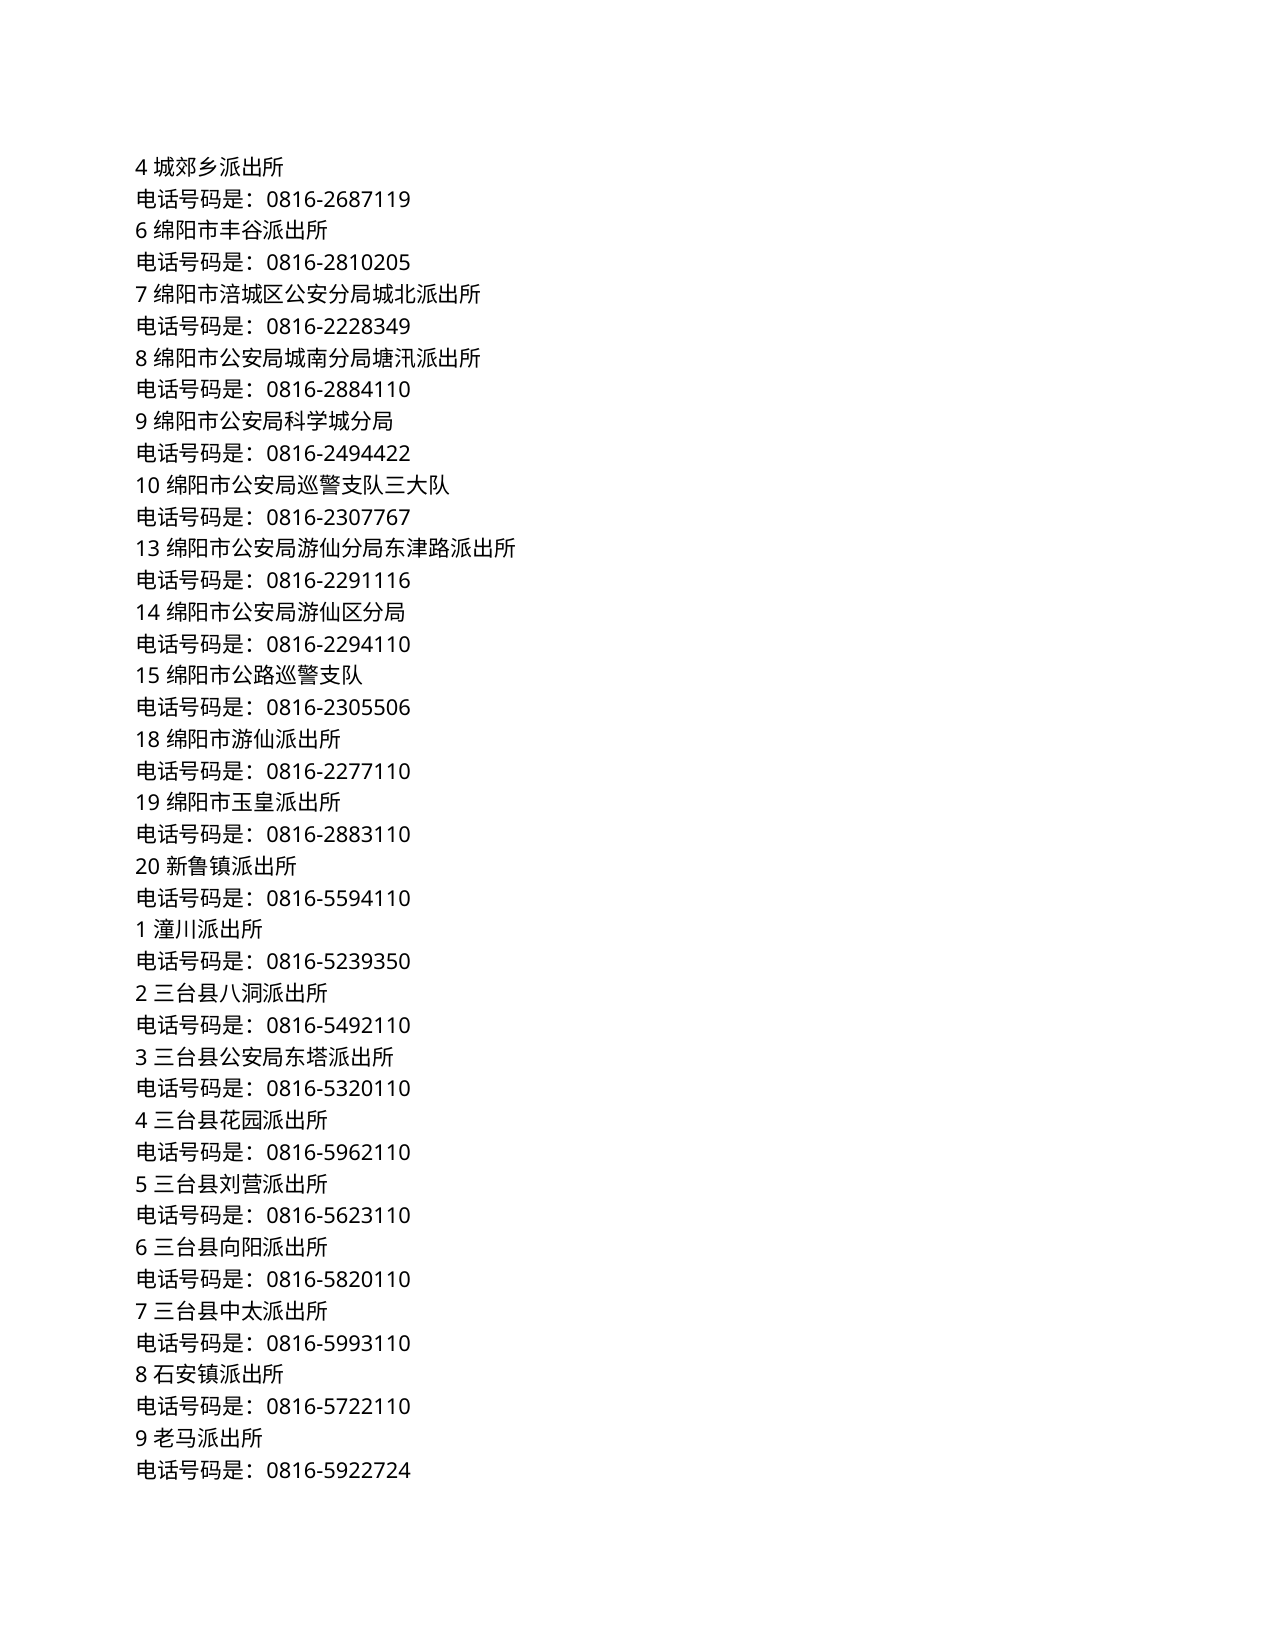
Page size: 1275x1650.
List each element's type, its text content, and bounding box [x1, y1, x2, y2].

text 8 石安镇派出所 [135, 1357, 1140, 1389]
text 电话号码是：0816-5594110 [135, 881, 1140, 912]
text 电话号码是：0816-5492110 [135, 1008, 1140, 1039]
text 6 绵阳市丰谷派出所 [135, 213, 1140, 245]
text 19 绵阳市玉皇派出所 [135, 785, 1140, 817]
text 电话号码是：0816-2687119 [135, 182, 1140, 213]
text 电话号码是：0816-2291116 [135, 563, 1140, 595]
text 电话号码是：0816-2307767 [135, 499, 1140, 531]
text 20 新鲁镇派出所 [135, 849, 1140, 881]
text 电话号码是：0816-5993110 [135, 1326, 1140, 1357]
text 7 三台县中太派出所 [135, 1294, 1140, 1326]
text 电话号码是：0816-5722110 [135, 1389, 1140, 1421]
text 电话号码是：0816-5239350 [135, 944, 1140, 976]
text 9 绵阳市公安局科学城分局 [135, 404, 1140, 436]
text 电话号码是：0816-5922724 [135, 1453, 1140, 1484]
text 电话号码是：0816-5820110 [135, 1262, 1140, 1294]
text 2 三台县八洞派出所 [135, 976, 1140, 1008]
text 电话号码是：0816-2883110 [135, 817, 1140, 849]
text 9 老马派出所 [135, 1421, 1140, 1453]
text 电话号码是：0816-5320110 [135, 1071, 1140, 1103]
text 18 绵阳市游仙派出所 [135, 722, 1140, 754]
text 6 三台县向阳派出所 [135, 1230, 1140, 1262]
text 14 绵阳市公安局游仙区分局 [135, 595, 1140, 627]
text 13 绵阳市公安局游仙分局东津路派出所 [135, 531, 1140, 563]
text 4 三台县花园派出所 [135, 1103, 1140, 1135]
text 电话号码是：0816-2810205 [135, 245, 1140, 277]
text 电话号码是：0816-5623110 [135, 1198, 1140, 1230]
text 电话号码是：0816-2494422 [135, 436, 1140, 468]
text 电话号码是：0816-2884110 [135, 372, 1140, 404]
text 电话号码是：0816-2277110 [135, 754, 1140, 785]
text 15 绵阳市公路巡警支队 [135, 658, 1140, 690]
text 8 绵阳市公安局城南分局塘汛派出所 [135, 341, 1140, 372]
text 1 潼川派出所 [135, 912, 1140, 944]
text 7 绵阳市涪城区公安分局城北派出所 [135, 277, 1140, 309]
text 4 城郊乡派出所 [135, 150, 1140, 182]
text 3 三台县公安局东塔派出所 [135, 1039, 1140, 1071]
text 电话号码是：0816-2305506 [135, 690, 1140, 722]
text 10 绵阳市公安局巡警支队三大队 [135, 468, 1140, 499]
text 电话号码是：0816-5962110 [135, 1135, 1140, 1167]
text 电话号码是：0816-2294110 [135, 627, 1140, 658]
text 电话号码是：0816-2228349 [135, 309, 1140, 341]
text 5 三台县刘营派出所 [135, 1167, 1140, 1198]
